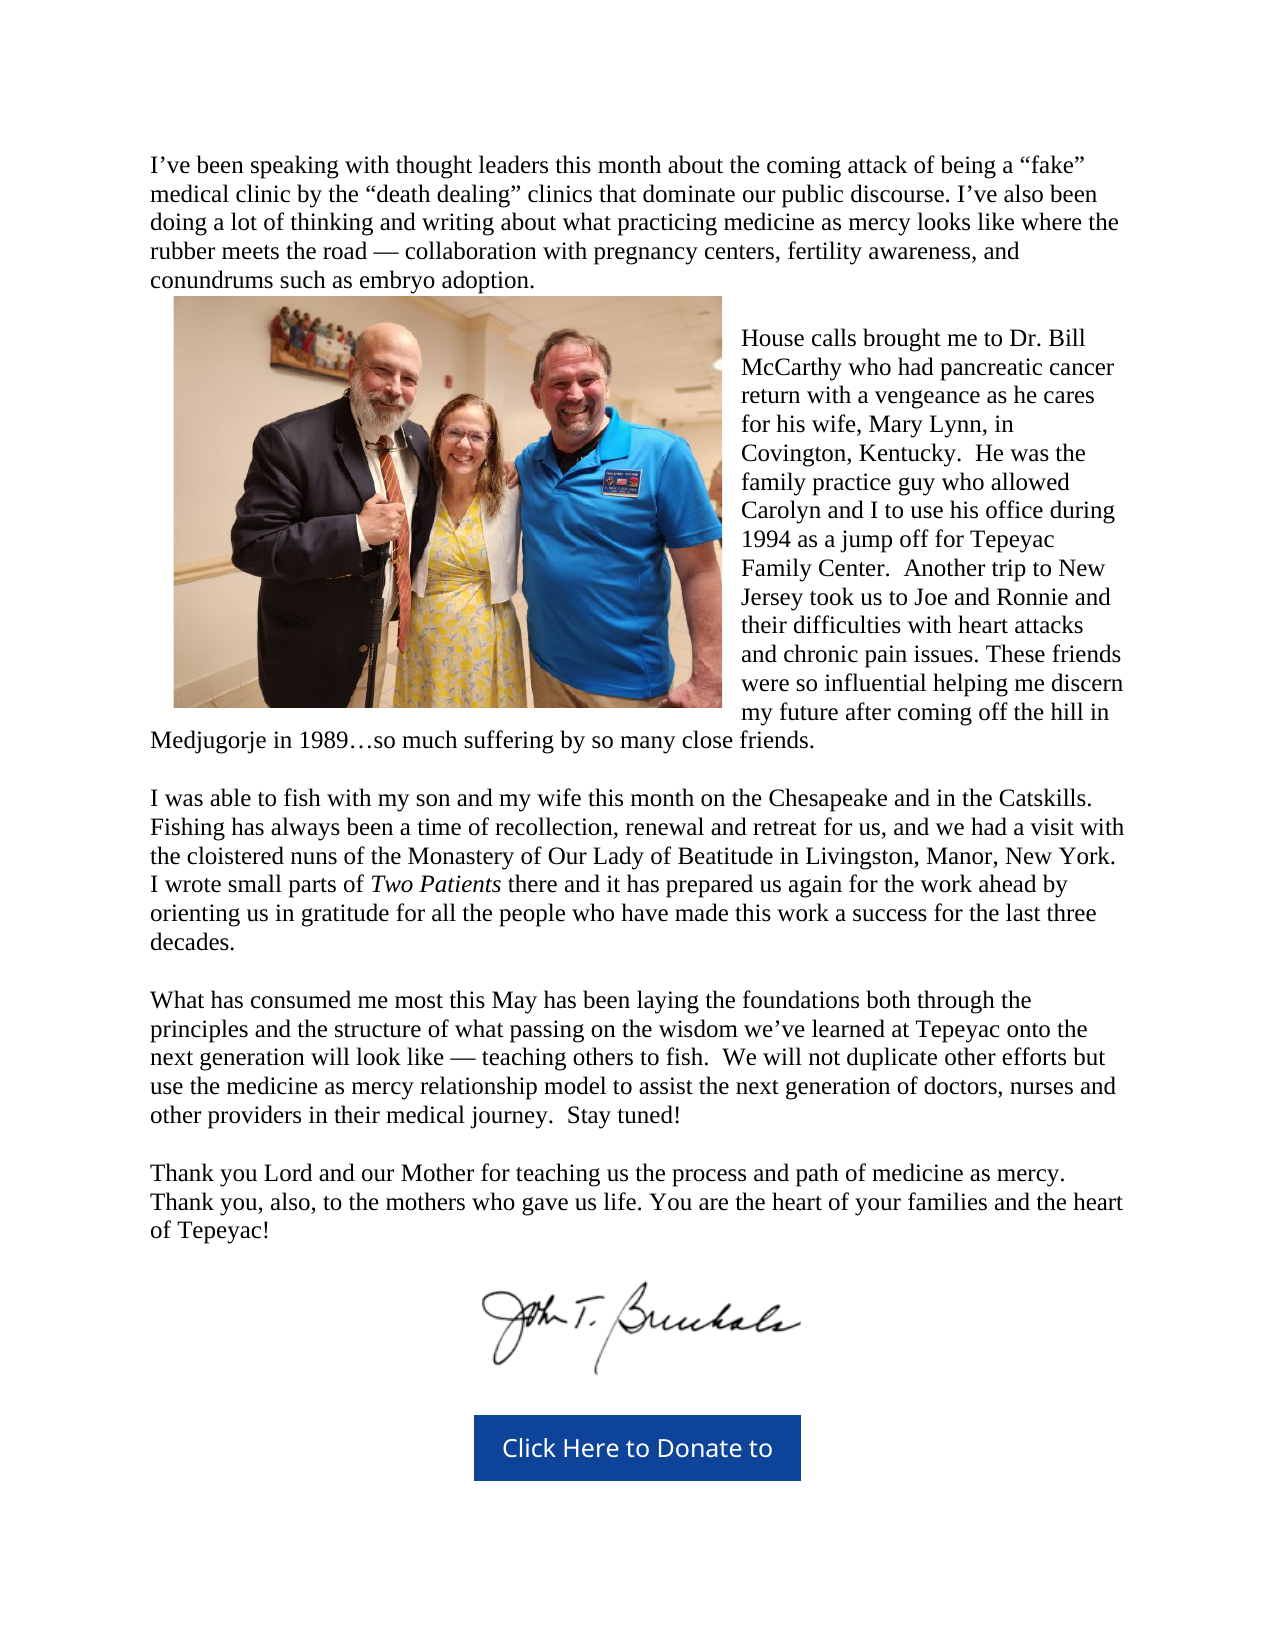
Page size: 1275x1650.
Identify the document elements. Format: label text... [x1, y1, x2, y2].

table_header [474, 1415, 801, 1481]
text What has consumed me most this May has been laying the foundations both through the principles and the structure of what passing on the wisdom we’ve learned at Tepeyac onto the next generation will look like — teaching others to fish. We will not duplicate other efforts but use the medicine as mercy relationship model to assist the next generation of doctors, nurses and other providers in their medical journey. Stay tuned! [150, 985, 1125, 1129]
picture [173, 296, 723, 708]
text Thank you Lord and our Mother for teaching us the process and path of medicine as mercy. Thank you, also, to the mothers who gave us life. You are the heart of your families and the heart of Tepeyac! [150, 1158, 1125, 1244]
picture [475, 1275, 801, 1380]
text I’ve been speaking with thought leaders this month about the coming attack of being a “fake” medical clinic by the “death dealing” clinics that dominate our public discourse. I’ve also been doing a lot of thinking and writing about what practicing medicine as mercy looks like where the rubber meets the road — collaboration with pregnancy centers, fertility awareness, and conundrums such as embryo adoption. [150, 150, 1125, 294]
table_header [474, 1273, 801, 1415]
text I was able to fish with my son and my wife this month on the Chesapeake and in the Catskills. Fishing has always been a time of recollection, renewal and retreat for us, and we had a visit with the cloistered nuns of the Monastery of Our Lady of Beatitude in Livingston, Manor, New York. I wrote small parts of Two Patients there and it has prepared us again for the work ahead by orienting us in gratitude for all the people who have made this work a success for the last three decades. [150, 783, 1125, 956]
